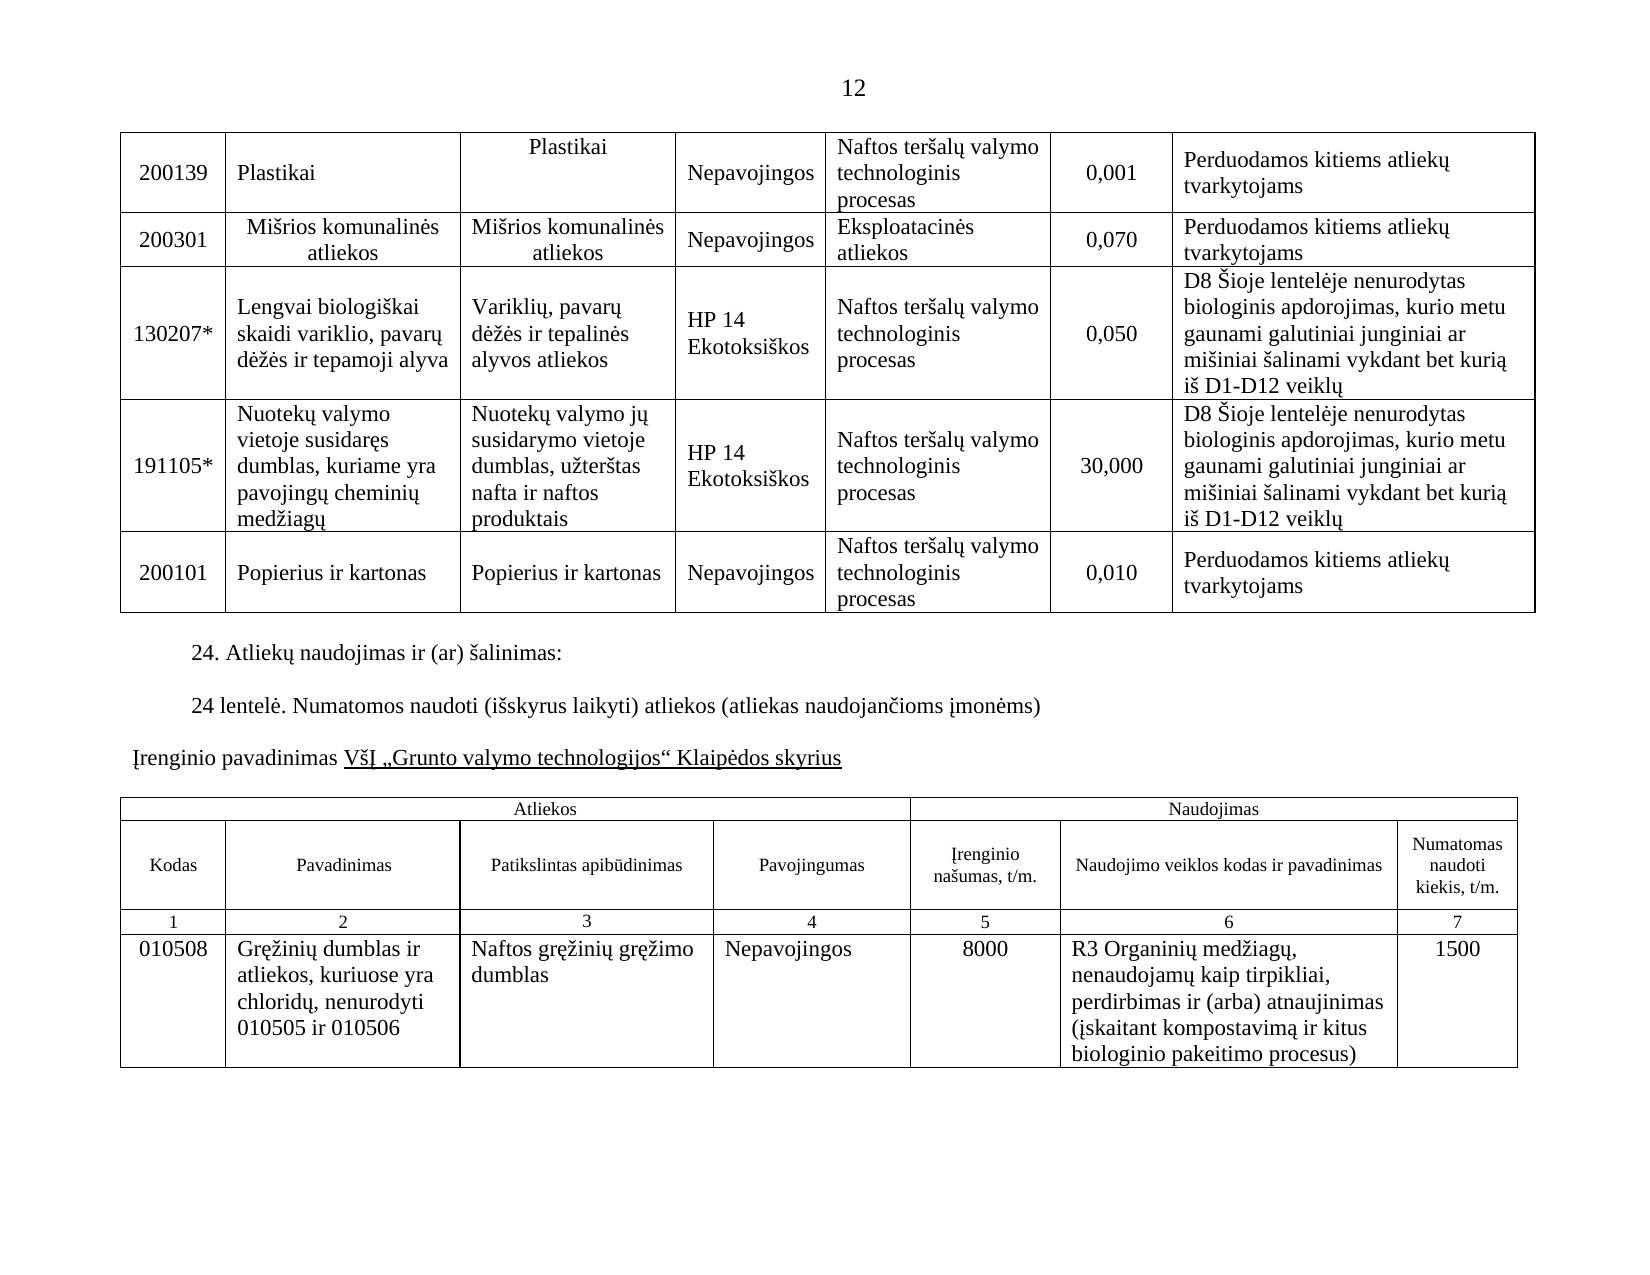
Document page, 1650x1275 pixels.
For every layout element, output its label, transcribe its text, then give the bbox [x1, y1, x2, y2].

table_cell 30,000 [1051, 400, 1172, 531]
table_cell Kodas [121, 821, 225, 909]
table_cell Nepavojingos [676, 532, 825, 612]
table_cell Įrenginio našumas, t/m. [911, 821, 1060, 909]
table_cell 0,070 [1051, 213, 1172, 266]
table_cell Eksploatacinės atliekos [826, 213, 1050, 266]
table_cell Mišrios komunalinės atliekos [226, 213, 460, 266]
text 24 lentelė. Numatomos naudoti (išskyrus laikyti) atliekos (atliekas naudojančioms įmonėms) [132, 692, 1575, 718]
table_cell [1173, 213, 1534, 266]
table_cell Naftos gręžinių gręžimo dumblas [461, 935, 713, 1067]
table_cell 010508 [121, 935, 225, 1067]
table_cell 200301 [121, 213, 225, 266]
table_cell Naftos teršalų valymo technologinis procesas [826, 267, 1050, 399]
table_cell Mišrios komunalinės atliekos [461, 213, 675, 266]
table_cell Naudojimo veiklos kodas ir pavadinimas [1061, 821, 1397, 909]
table_cell 0,010 [1051, 532, 1172, 612]
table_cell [826, 133, 1050, 212]
table_cell Naftos teršalų valymo technologinis procesas [826, 532, 1050, 612]
table_cell 3 [461, 910, 713, 934]
table_cell Variklių, pavarų dėžės ir tepalinės alyvos atliekos [461, 267, 675, 399]
text 24. Atliekų naudojimas ir (ar) šalinimas: [132, 639, 1575, 665]
table_cell Plastikai [226, 133, 460, 212]
table_header Naudojimas [911, 798, 1517, 820]
text Įrenginio pavadinimas VšĮ „Grunto valymo technologijos“ Klaipėdos skyrius [132, 744, 1575, 771]
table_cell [1173, 133, 1534, 212]
table_cell Plastikai [461, 133, 675, 212]
table_cell 1 [121, 910, 225, 934]
table_cell Naftos teršalų valymo technologinis procesas [826, 400, 1050, 531]
table_header Atliekos [121, 798, 910, 820]
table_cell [1061, 935, 1397, 1067]
table_cell Nepavojingos [676, 213, 825, 266]
table_cell 7 [1398, 910, 1517, 934]
table_cell Gręžinių dumblas ir atliekos, kuriuose yra chloridų, nenurodyti 010505 ir 010506 [226, 935, 459, 1067]
table_cell Lengvai biologiškai skaidi variklio, pavarų dėžės ir tepamoji alyva [226, 267, 460, 399]
table_cell 191105* [121, 400, 225, 531]
table_cell 6 [1061, 910, 1397, 934]
table_cell 0,050 [1051, 267, 1172, 399]
table_cell Pavojingumas [714, 821, 910, 909]
table_cell 0,001 [1051, 133, 1172, 212]
table_cell 5 [911, 910, 1060, 934]
table_cell Pavadinimas [226, 821, 459, 909]
table_cell Numatomas naudoti kiekis, t/m. [1398, 821, 1517, 909]
table_cell HP 14 Ekotoksiškos [676, 400, 825, 531]
table_cell Nuotekų valymo jų susidarymo vietoje dumblas, užterštas nafta ir naftos produktais [461, 400, 675, 531]
table_cell 8000 [911, 935, 1060, 1067]
table_cell Nepavojingos [714, 935, 910, 1067]
table_cell 130207* [121, 267, 225, 399]
table_cell Nepavojingos [676, 133, 825, 212]
table_cell Popierius ir kartonas [461, 532, 675, 612]
table_cell HP 14 Ekotoksiškos [676, 267, 825, 399]
table_cell Patikslintas apibūdinimas [461, 821, 713, 909]
table_cell 2 [226, 910, 459, 934]
table_cell 4 [714, 910, 910, 934]
table_cell 1500 [1398, 935, 1517, 1067]
table_cell Perduodamos kitiems atliekų tvarkytojams [1173, 532, 1534, 612]
table_cell Popierius ir kartonas [226, 532, 460, 612]
table_cell Nuotekų valymo vietoje susidaręs dumblas, kuriame yra pavojingų cheminių medžiagų [226, 400, 460, 531]
table_cell 200101 [121, 532, 225, 612]
table_cell 200139 [121, 133, 225, 212]
